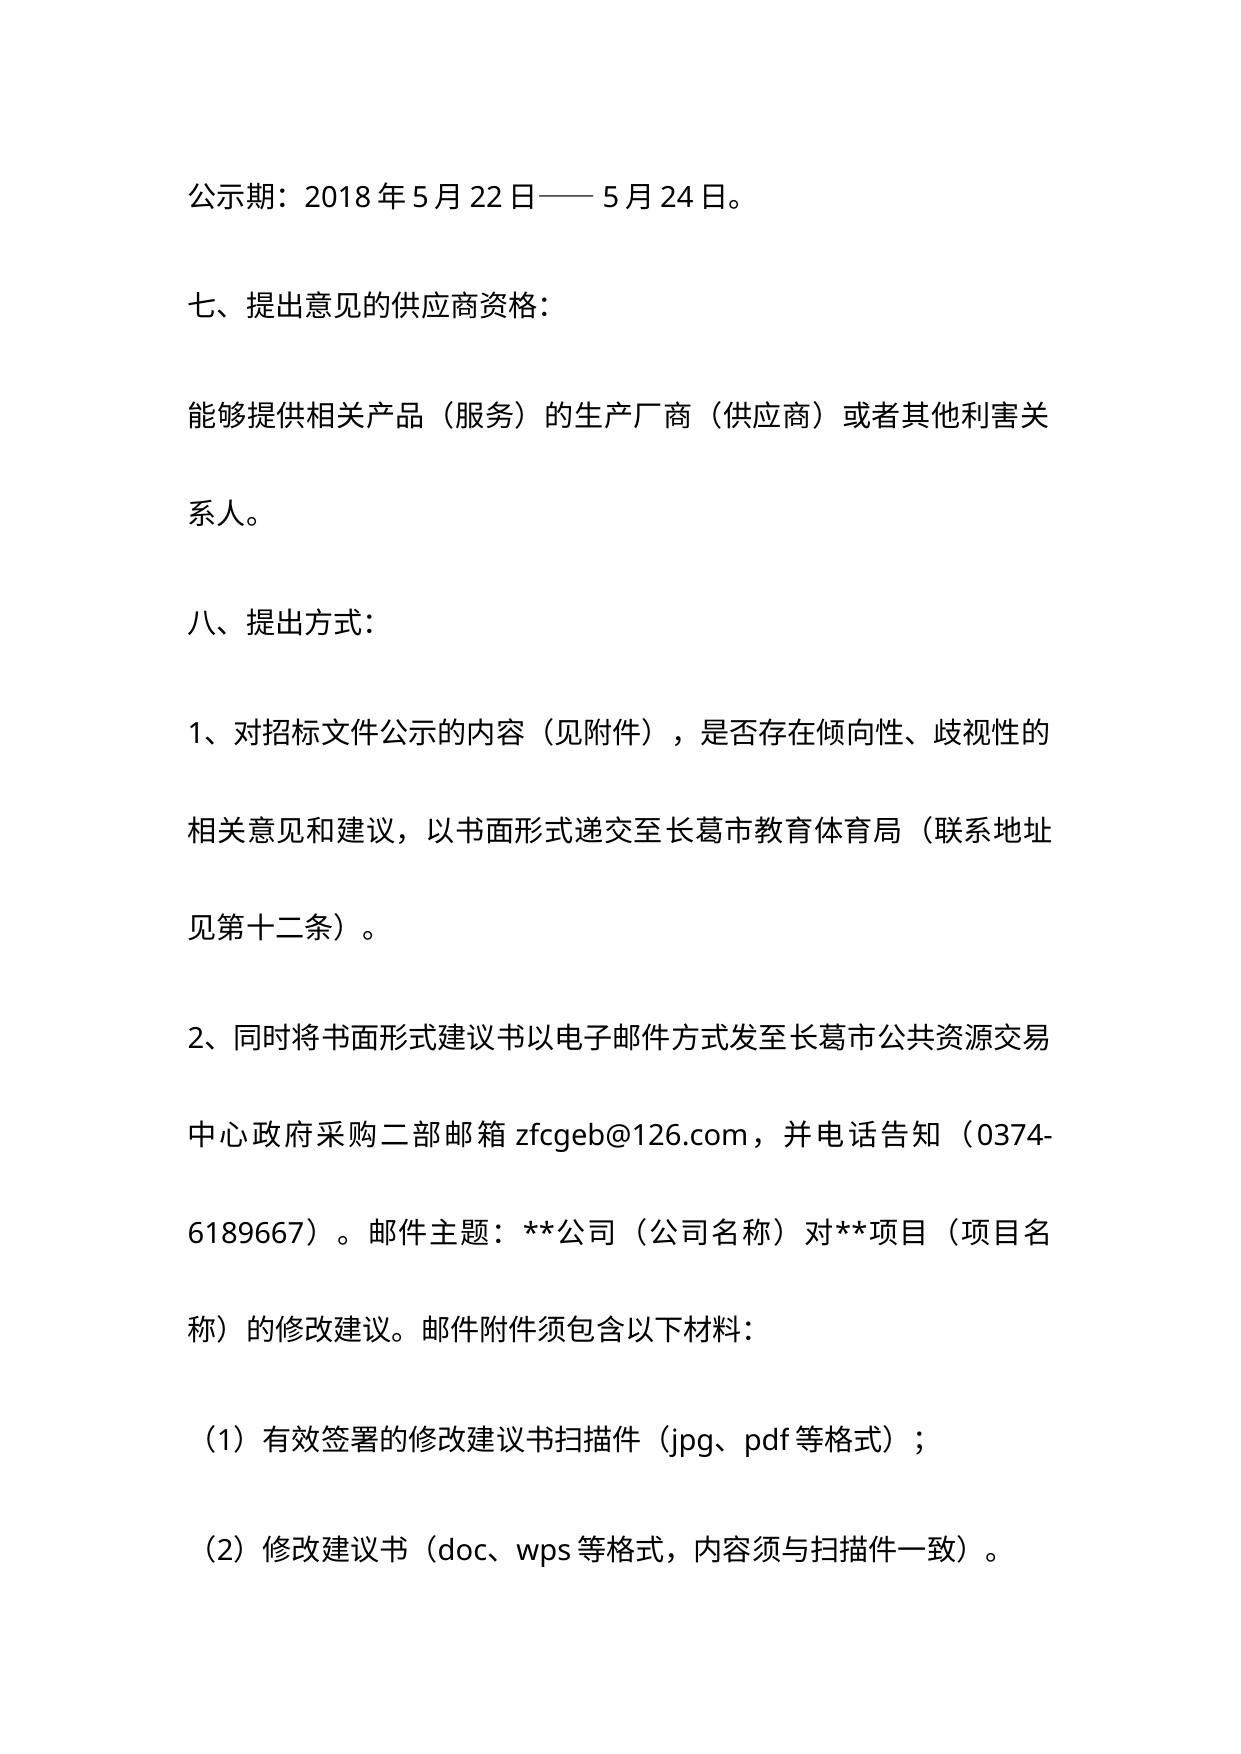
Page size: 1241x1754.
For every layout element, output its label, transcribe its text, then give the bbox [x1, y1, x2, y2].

text 2、同时将书面形式建议书以电子邮件方式发至长葛市公共资源交易中心政府采购二部邮箱zfcgeb@126.com，并电话告知（0374-6189667）。邮件主题：**公司（公司名称）对**项目（项目名称）的修改建议。邮件附件须包含以下材料： [187, 1003, 1053, 1360]
text 能够提供相关产品（服务）的生产厂商（供应商）或者其他利害关系人。 [187, 381, 1053, 544]
text （2）修改建议书（doc、wps等格式，内容须与扫描件一致）。 [187, 1515, 1053, 1580]
text 公示期：2018年5月22日—— 5月24日。 [187, 162, 1053, 227]
list 提出方式： [187, 588, 1053, 653]
list 1、对招标文件公示的内容（见附件），是否存在倾向性、歧视性的相关意见和建议，以书面形式递交至长葛市教育体育局（联系地址见第十二条）。 [187, 698, 1053, 958]
text 七、提出意见的供应商资格： [187, 272, 1053, 337]
text （1）有效签署的修改建议书扫描件（jpg、pdf等格式）； [187, 1405, 1053, 1470]
